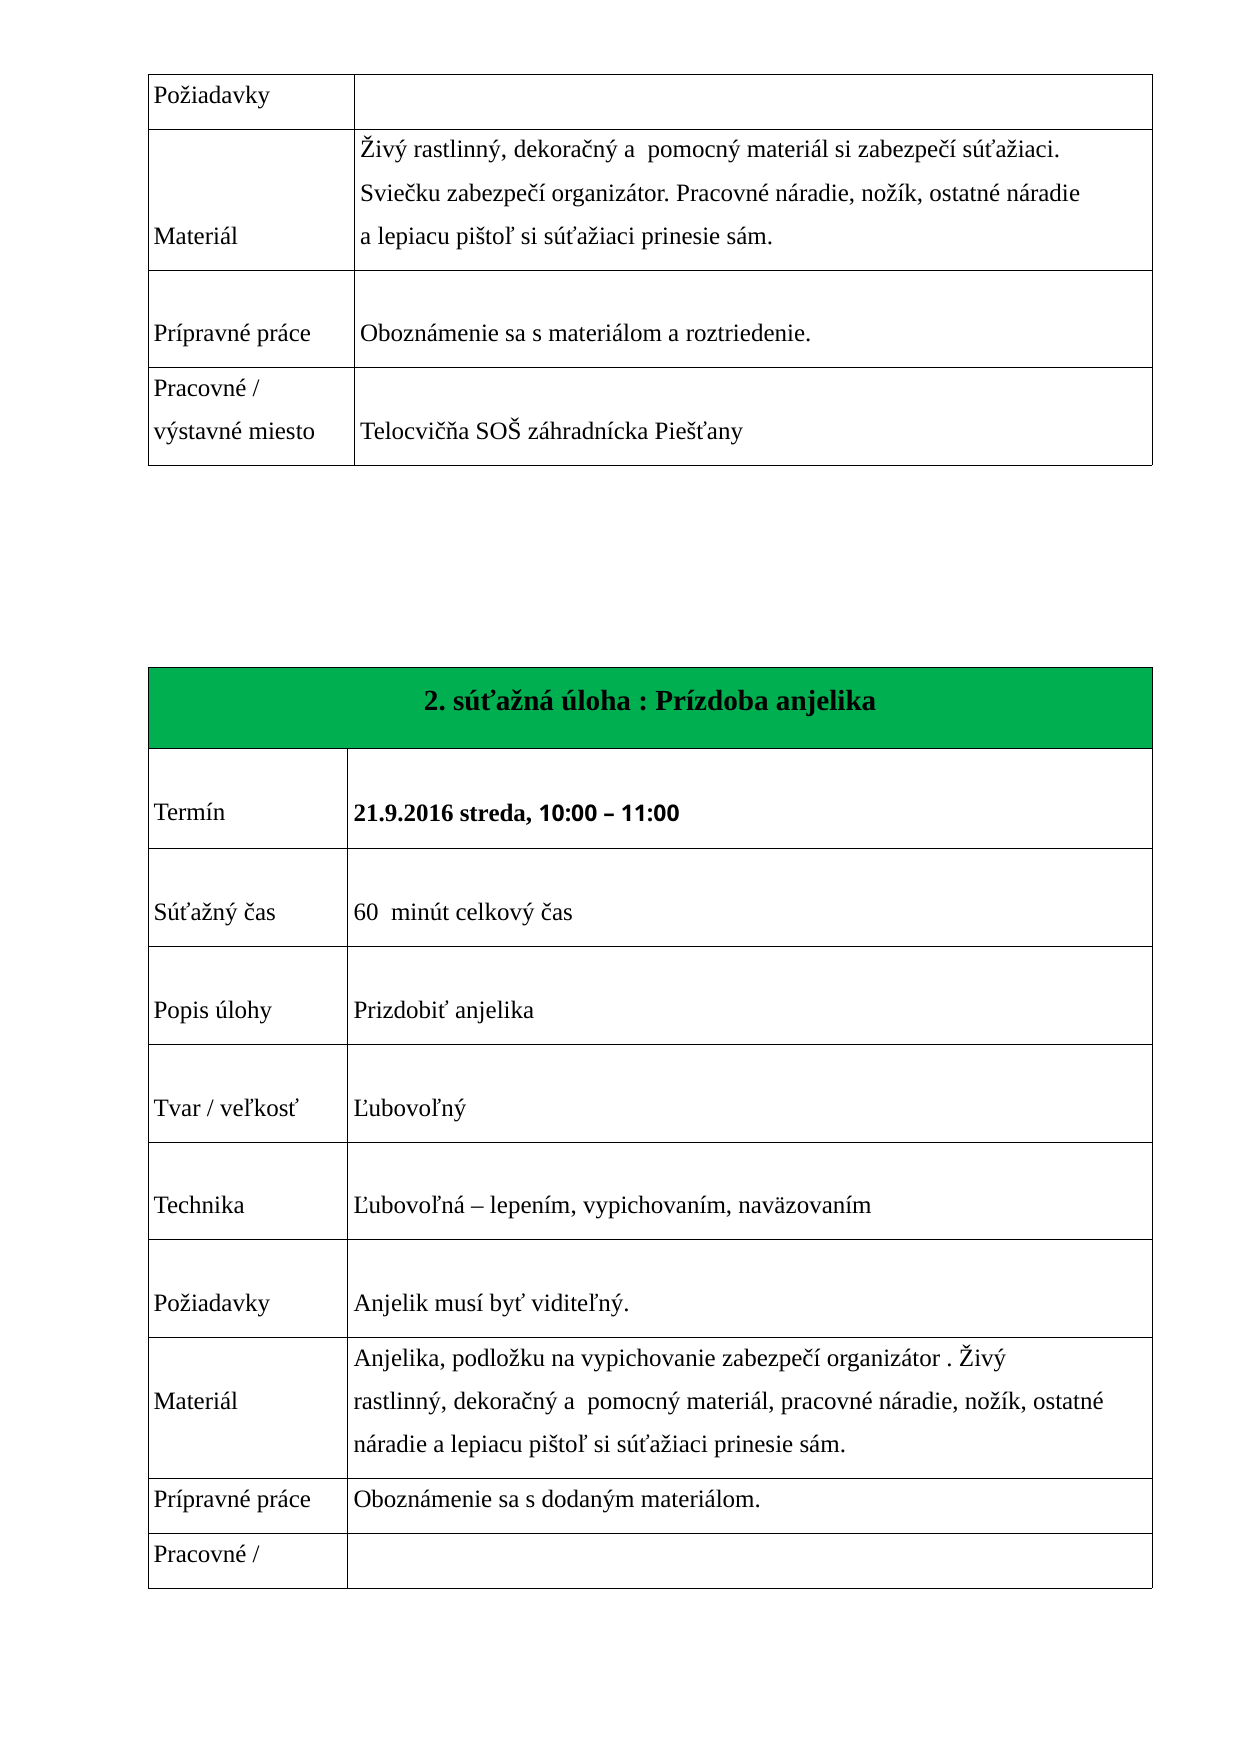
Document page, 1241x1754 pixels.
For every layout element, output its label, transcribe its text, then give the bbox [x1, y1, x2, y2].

table_cell Súťažný čas [149, 849, 347, 946]
table_cell Materiál [149, 130, 354, 269]
table_cell Oboznámenie sa s materiálom a roztriedenie. [355, 271, 1152, 367]
table_cell Požiadavky [149, 1240, 347, 1337]
table_cell 60 minút celkový čas [348, 849, 1152, 946]
table_cell Anjelik musí byť viditeľný. [348, 1240, 1152, 1337]
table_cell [348, 1534, 1152, 1587]
table_cell Ľubovoľná – lepením, vypichovaním, naväzovaním [348, 1143, 1152, 1239]
table_cell Prípravné práce [149, 1479, 347, 1533]
table_cell Tvar / veľkosť [149, 1045, 347, 1142]
table_cell Telocvičňa SOŠ záhradnícka Piešťany [355, 368, 1152, 465]
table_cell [149, 1534, 347, 1587]
table_cell Živý rastlinný, dekoračný a pomocný materiál si zabezpečí súťažiaci. Sviečku zabezpečí organizátor. Pracovné náradie, nožík, ostatné náradie a lepiacu pištoľ si súťažiaci prinesie sám. [355, 130, 1152, 269]
table_cell Materiál [149, 1338, 347, 1478]
table_cell Ľubovoľný [348, 1045, 1152, 1142]
table_cell Anjelika, podložku na vypichovanie zabezpečí organizátor . Živý rastlinný, dekoračný a pomocný materiál, pracovné náradie, nožík, ostatné náradie a lepiacu pištoľ si súťažiaci prinesie sám. [348, 1338, 1152, 1478]
table_cell Pracovné / výstavné miesto [149, 368, 354, 465]
table_cell 21.9.2016 streda, 10:00 – 11:00 [348, 749, 1152, 848]
table_cell Popis úlohy [149, 947, 347, 1044]
table_cell Termín [149, 749, 347, 848]
table_cell Požiadavky [149, 75, 354, 128]
table_cell Oboznámenie sa s dodaným materiálom. [348, 1479, 1152, 1533]
table_cell Prípravné práce [149, 271, 354, 367]
table_cell Prizdobiť anjelika [348, 947, 1152, 1044]
table_cell Technika [149, 1143, 347, 1239]
table_header 2. súťažná úloha : Prízdoba anjelika [149, 668, 1152, 748]
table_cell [355, 75, 1152, 128]
